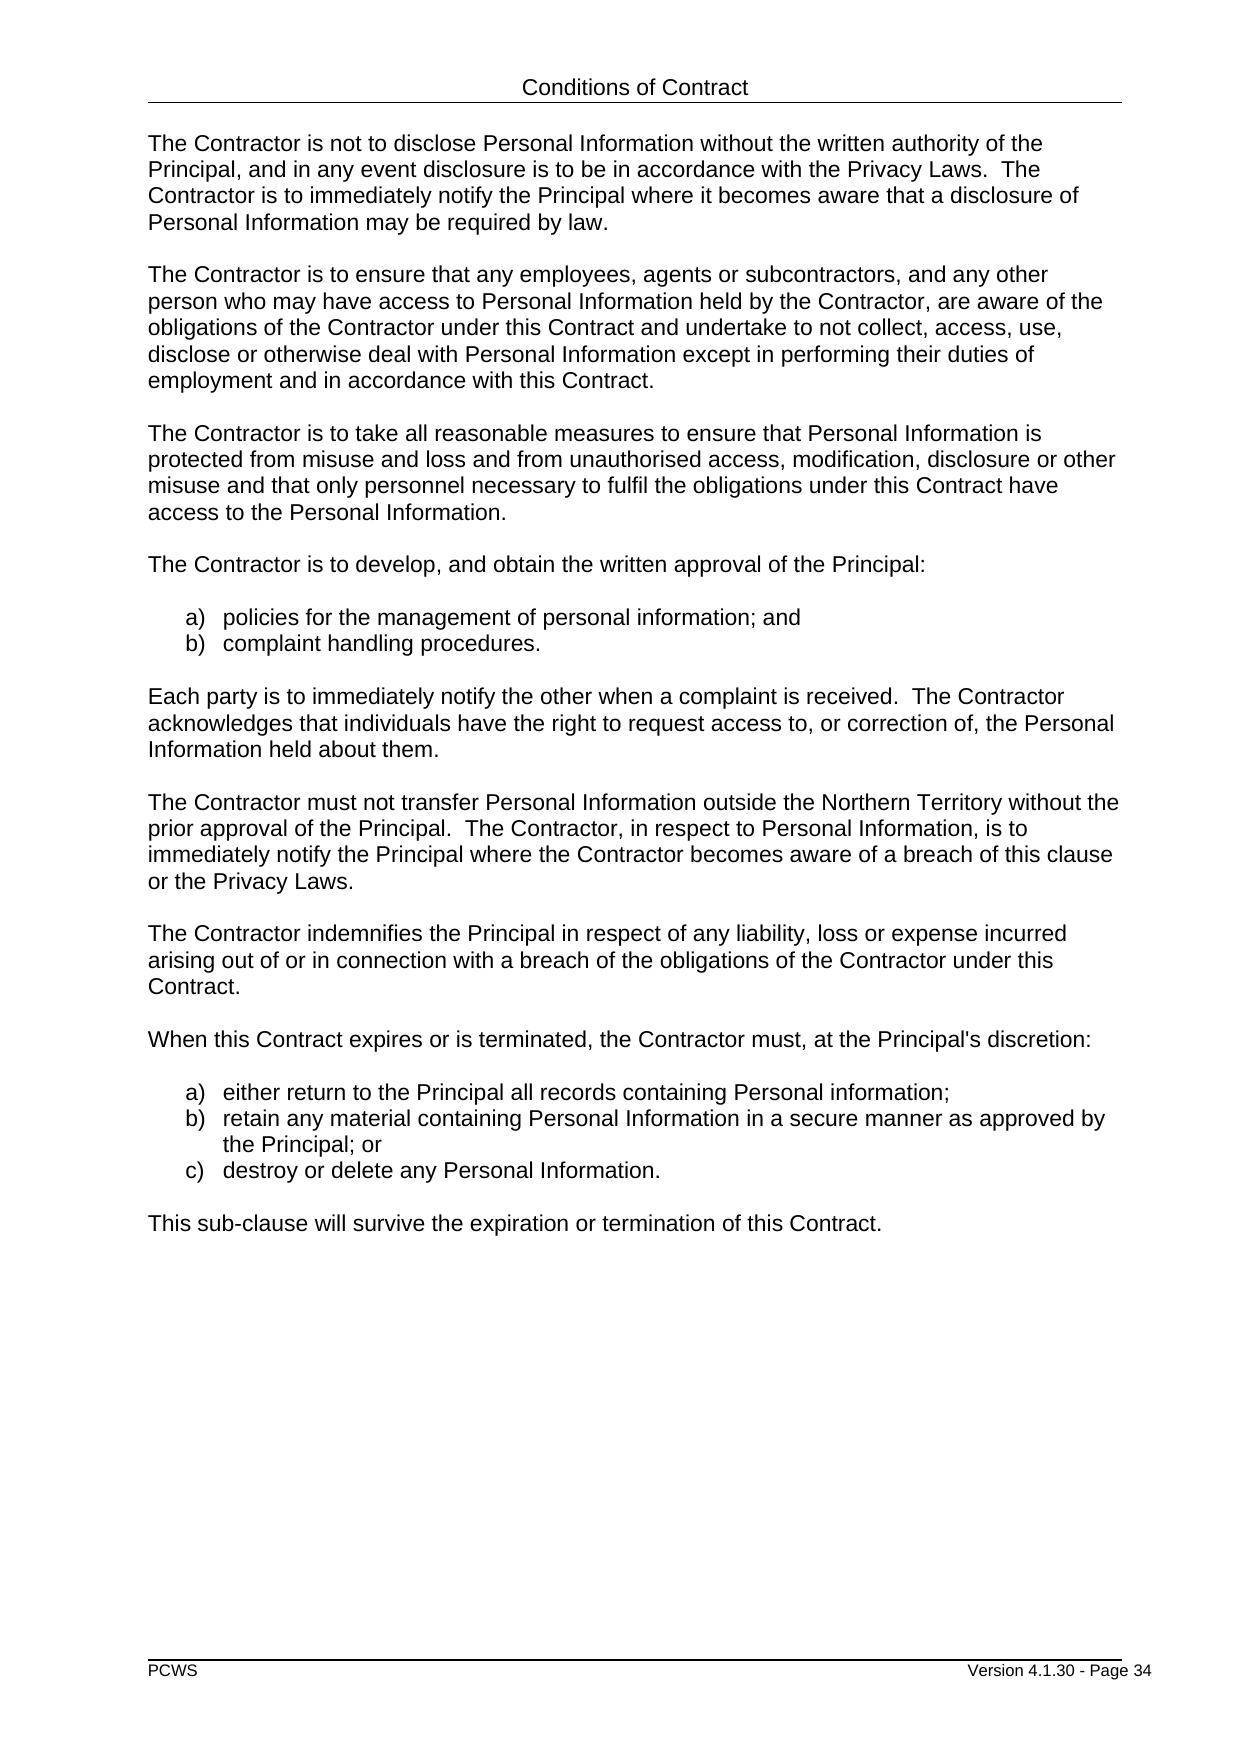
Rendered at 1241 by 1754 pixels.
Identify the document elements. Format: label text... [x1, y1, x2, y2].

text The Contractor must not transfer Personal Information outside the Northern Territory without the prior approval of the Principal. The Contractor, in respect to Personal Information, is to immediately notify the Principal where the Contractor becomes aware of a breach of this clause or the Privacy Laws. [148, 788, 1122, 894]
text The Contractor is to ensure that any employees, agents or subcontractors, and any other person who may have access to Personal Information held by the Contractor, are aware of the obligations of the Contractor under this Contract and undertake to not collect, access, use, disclose or otherwise deal with Personal Information except in performing their duties of employment and in accordance with this Contract. [148, 261, 1122, 393]
text The Contractor is to take all reasonable measures to ensure that Personal Information is protected from misuse and loss and from unauthorised access, modification, disclosure or other misuse and that only personnel necessary to fulfil the obligations under this Contract have access to the Personal Information. [148, 419, 1122, 525]
text Each party is to immediately notify the other when a complaint is received. The Contractor acknowledges that individuals have the right to request access to, or correction of, the Personal Information held about them. [148, 683, 1122, 762]
text When this Contract expires or is terminated, the Contractor must, at the Principal's discretion: [148, 1026, 1122, 1052]
text The Contractor is not to disclose Personal Information without the written authority of the Principal, and in any event disclosure is to be in accordance with the Privacy Laws. The Contractor is to immediately notify the Principal where it becomes aware that a disclosure of Personal Information may be required by law. [148, 130, 1122, 235]
list destroy or delete any Personal Information. [185, 1157, 1122, 1184]
text The Contractor is to develop, and obtain the written approval of the Principal: [148, 551, 1122, 578]
list retain any material containing Personal Information in a secure manner as approved by the Principal; or [185, 1105, 1122, 1157]
list either return to the Principal all records containing Personal information; [185, 1078, 1122, 1105]
list policies for the management of personal information; and [185, 604, 1122, 630]
text The Contractor indemnifies the Principal in respect of any liability, loss or expense incurred arising out of or in connection with a breach of the obligations of the Contractor under this Contract. [148, 920, 1122, 999]
text This sub-clause will survive the expiration or termination of this Contract. [148, 1210, 1122, 1237]
list complaint handling procedures. [185, 630, 1122, 657]
